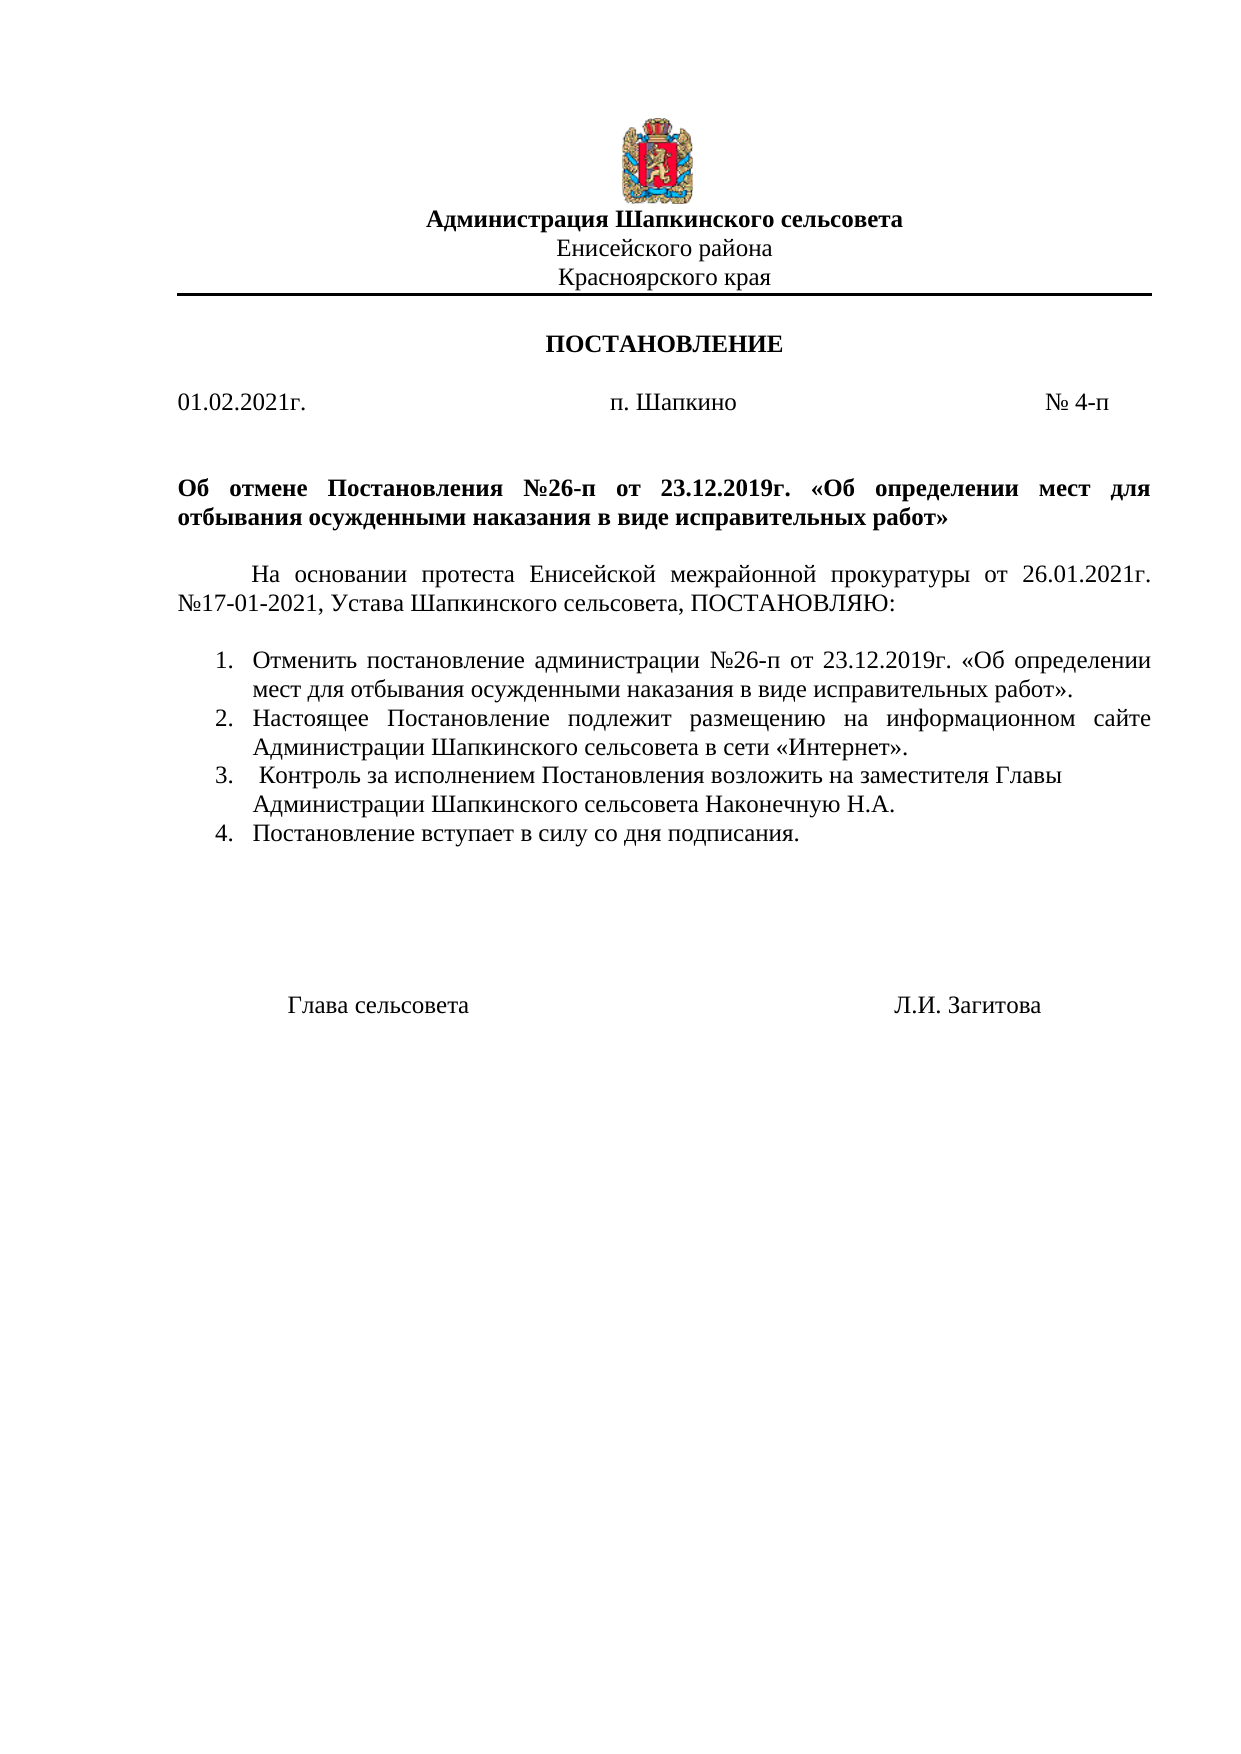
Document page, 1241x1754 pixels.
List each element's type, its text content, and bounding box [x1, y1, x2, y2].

text Администрация Шапкинского сельсовета [177, 204, 1152, 233]
list Настоящее Постановление подлежит размещению на информационном сайте Администрации Шапкинского сельсовета в сети «Интернет». [215, 703, 1152, 761]
text Об отмене Постановления №26-п от 23.12.2019г. «Об определении мест для отбывания осужденными наказания в виде исправительных работ» [177, 473, 1152, 531]
text Глава сельсовета Л.И. Загитова [177, 991, 1152, 1019]
text Красноярского края [177, 262, 1152, 293]
list Отменить постановление администрации №26-п от 23.12.2019г. «Об определении мест для отбывания осужденными наказания в виде исправительных работ». [215, 646, 1152, 703]
list Контроль за исполнением Постановления возложить на заместителя Главы Администрации Шапкинского сельсовета Наконечную Н.А. [215, 761, 1152, 818]
picture [621, 118, 692, 202]
text Енисейского района [177, 233, 1152, 262]
text 01.02.2021г. п. Шапкино № 4-п [177, 387, 1152, 416]
text На основании протеста Енисейской межрайонной прокуратуры от 26.01.2021г. №17-01-2021, Устава Шапкинского сельсовета, ПОСТАНОВЛЯЮ: [177, 559, 1152, 617]
list Постановление вступает в силу со дня подписания. [215, 818, 1152, 847]
text ПОСТАНОВЛЕНИЕ [177, 329, 1152, 358]
